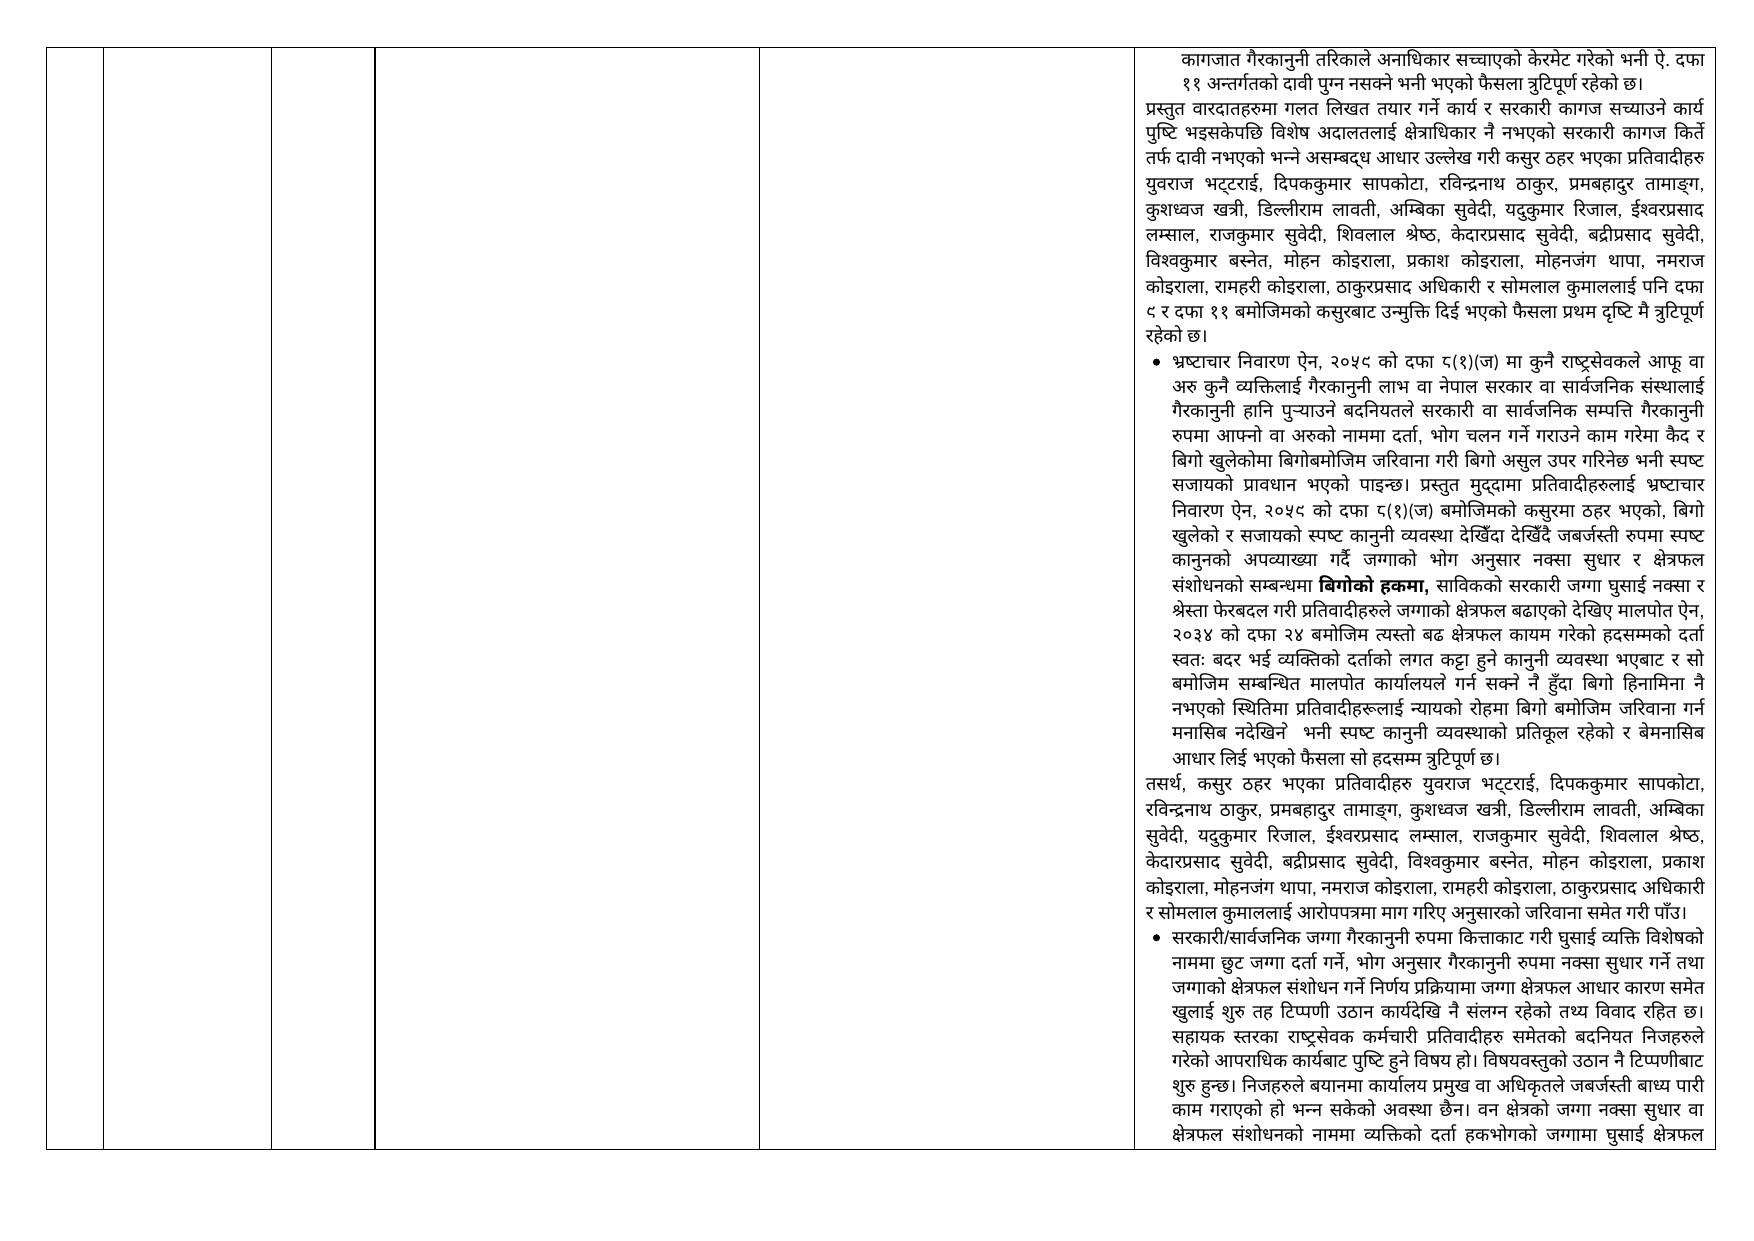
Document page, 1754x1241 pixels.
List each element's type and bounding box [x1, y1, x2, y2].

table_cell [104, 48, 271, 1149]
table_cell [760, 48, 1134, 1149]
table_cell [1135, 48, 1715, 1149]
table_cell [47, 48, 103, 1149]
table_cell [272, 48, 374, 1149]
table_cell [376, 48, 759, 1149]
